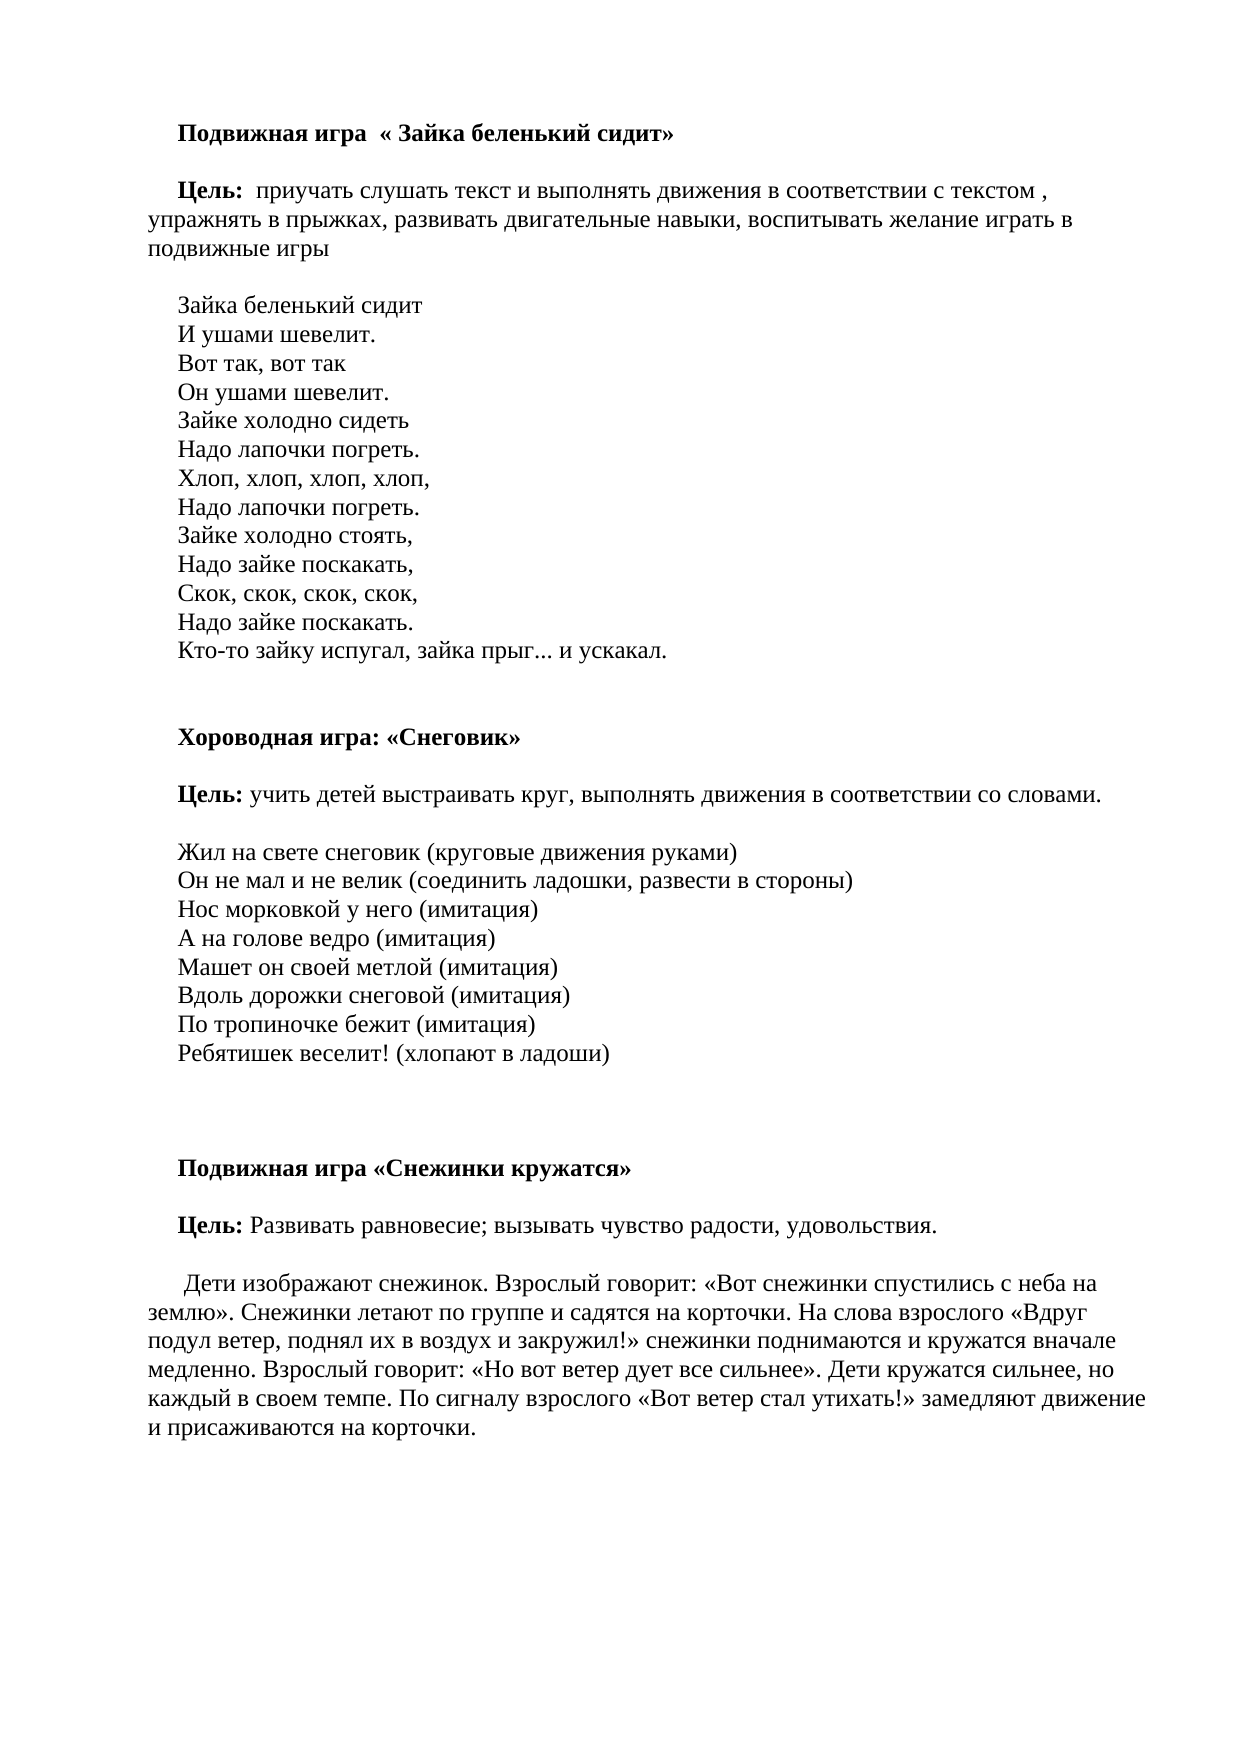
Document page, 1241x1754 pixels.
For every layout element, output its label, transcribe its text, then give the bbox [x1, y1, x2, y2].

text Жил на свете снеговик (круговые движения руками) [148, 837, 1152, 866]
text По тропиночке бежит (имитация) [148, 1009, 1152, 1038]
text Он не мал и не велик (соединить ладошки, развести в стороны) [148, 866, 1152, 894]
text Машет он своей метлой (имитация) [148, 952, 1152, 981]
text Скок, скок, скок, скок, [148, 578, 1152, 607]
text Надо лапочки погреть. [148, 434, 1152, 463]
text Хлоп, хлоп, хлоп, хлоп, [148, 463, 1152, 492]
text Надо лапочки погреть. [148, 492, 1152, 521]
text Цель: учить детей выстраивать круг, выполнять движения в соответствии со словами. [148, 779, 1152, 808]
text Он ушами шевелит. [148, 377, 1152, 406]
text Зайка беленький сидит [148, 291, 1152, 319]
text Нос морковкой у него (имитация) [148, 894, 1152, 923]
text Дети изображают снежинок. Взрослый говорит: «Вот снежинки спустились с неба на землю». Снежинки летают по группе и садятся на корточки. На слова взрослого «Вдруг подул ветер, поднял их в воздух и закружил!» снежинки поднимаются и кружатся вначале медленно. Взрослый говорит: «Но вот ветер дует все сильнее». Дети кружатся сильнее, но каждый в своем темпе. По сигналу взрослого «Вот ветер стал утихать!» замедляют движение и присаживаются на корточки. [148, 1268, 1152, 1441]
text Вот так, вот так [148, 348, 1152, 377]
text Вдоль дорожки снеговой (имитация) [148, 981, 1152, 1009]
text Ребятишек веселит! (хлопают в ладоши) [148, 1038, 1152, 1067]
text Кто-то зайку испугал, зайка прыг... и ускакал. [148, 636, 1152, 664]
text А на голове ведро (имитация) [148, 923, 1152, 952]
text Цель: приучать слушать текст и выполнять движения в соответствии с текстом , упражнять в прыжках, развивать двигательные навыки, воспитывать желание играть в подвижные игры [148, 176, 1152, 262]
text Цель: Развивать равновесие; вызывать чувство радости, удовольствия. [148, 1211, 1152, 1239]
text Зайке холодно сидеть [148, 406, 1152, 434]
text Хороводная игра: «Снеговик» [148, 722, 1152, 751]
text Надо зайке поскакать, [148, 549, 1152, 578]
text Надо зайке поскакать. [148, 607, 1152, 636]
text Зайке холодно стоять, [148, 521, 1152, 549]
text Подвижная игра « Зайка беленький сидит» [148, 118, 1152, 147]
text Подвижная игра «Снежинки кружатся» [148, 1153, 1152, 1182]
text И ушами шевелит. [148, 319, 1152, 348]
